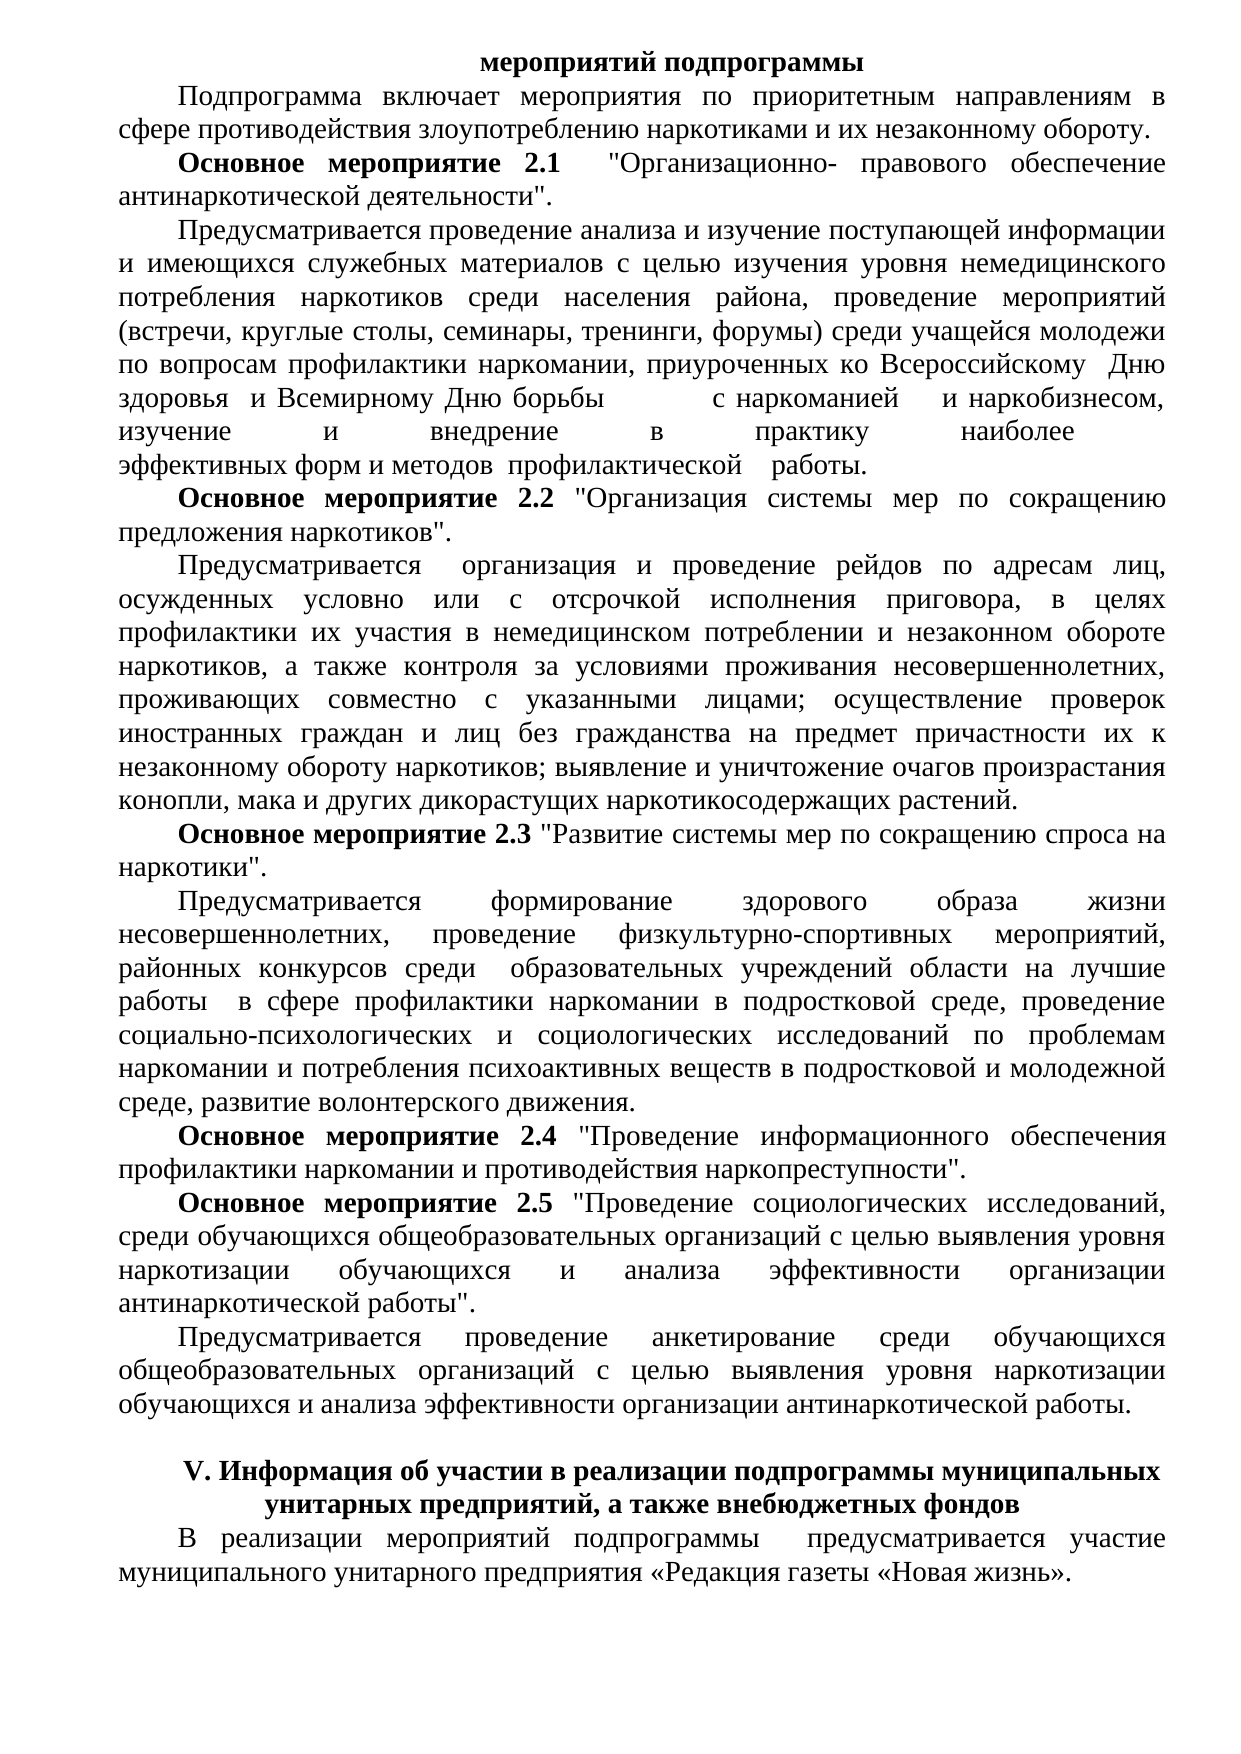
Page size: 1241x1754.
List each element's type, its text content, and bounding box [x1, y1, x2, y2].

text Предусматривается проведение анализа и изучение поступающей информации и имеющихся служебных материалов с целью изучения уровня немедицинского потребления наркотиков среди населения района, проведение мероприятий (встречи, круглые столы, семинары, тренинги, форумы) среди учащейся молодежи по вопросам профилактики наркомании, приуроченных ко Всероссийскому Дню здоровья и Всемирному Дню борьбы с наркоманией и наркобизнесом, изучение и внедрение в практику наиболее эффективных форм и методов профилактической работы. [118, 212, 1167, 480]
text Предусматривается организация и проведение рейдов по адресам лиц, осужденных условно или с отсрочкой исполнения приговора, в целях профилактики их участия в немедицинском потреблении и незаконном обороте наркотиков, а также контроля за условиями проживания несовершеннолетних, проживающих совместно с указанными лицами; осуществление проверок иностранных граждан и лиц без гражданства на предмет причастности их к незаконному обороту наркотиков; выявление и уничтожение очагов произрастания конопли, мака и других дикорастущих наркотикосодержащих растений. [118, 547, 1167, 816]
text Основное мероприятие 2.2 "Организация системы мер по сокращению предложения наркотиков". [118, 480, 1167, 547]
text Подпрограмма включает мероприятия по приоритетным направлениям в сфере противодействия злоупотреблению наркотиками и их незаконному обороту. [118, 78, 1167, 145]
text Основное мероприятие 2.4 "Проведение информационного обеспечения профилактики наркомании и противодействия наркопреступности". [118, 1118, 1167, 1185]
text мероприятий подпрограммы [118, 44, 1167, 78]
text V. Информация об участии в реализации подпрограммы муниципальных унитарных предприятий, а также внебюджетных фондов [118, 1453, 1167, 1520]
text Предусматривается формирование здорового образа жизни несовершеннолетних, проведение физкультурно-спортивных мероприятий, районных конкурсов среди образовательных учреждений области на лучшие работы в сфере профилактики наркомании в подростковой среде, проведение социально-психологических и социологических исследований по проблемам наркомании и потребления психоактивных веществ в подростковой и молодежной среде, развитие волонтерского движения. [118, 883, 1167, 1118]
text Основное мероприятие 2.5 "Проведение социологических исследований, среди обучающихся общеобразовательных организаций с целью выявления уровня наркотизации обучающихся и анализа эффективности организации антинаркотической работы". [118, 1185, 1167, 1319]
text В реализации мероприятий подпрограммы предусматривается участие муниципального унитарного предприятия «Редакция газеты «Новая жизнь». [118, 1520, 1167, 1587]
text Предусматривается проведение анкетирование среди обучающихся общеобразовательных организаций с целью выявления уровня наркотизации обучающихся и анализа эффективности организации антинаркотической работы. [118, 1319, 1167, 1419]
text Основное мероприятие 2.3 "Развитие системы мер по сокращению спроса на наркотики". [118, 816, 1167, 883]
text Основное мероприятие 2.1 "Организационно- правового обеспечение антинаркотической деятельности". [118, 145, 1167, 212]
